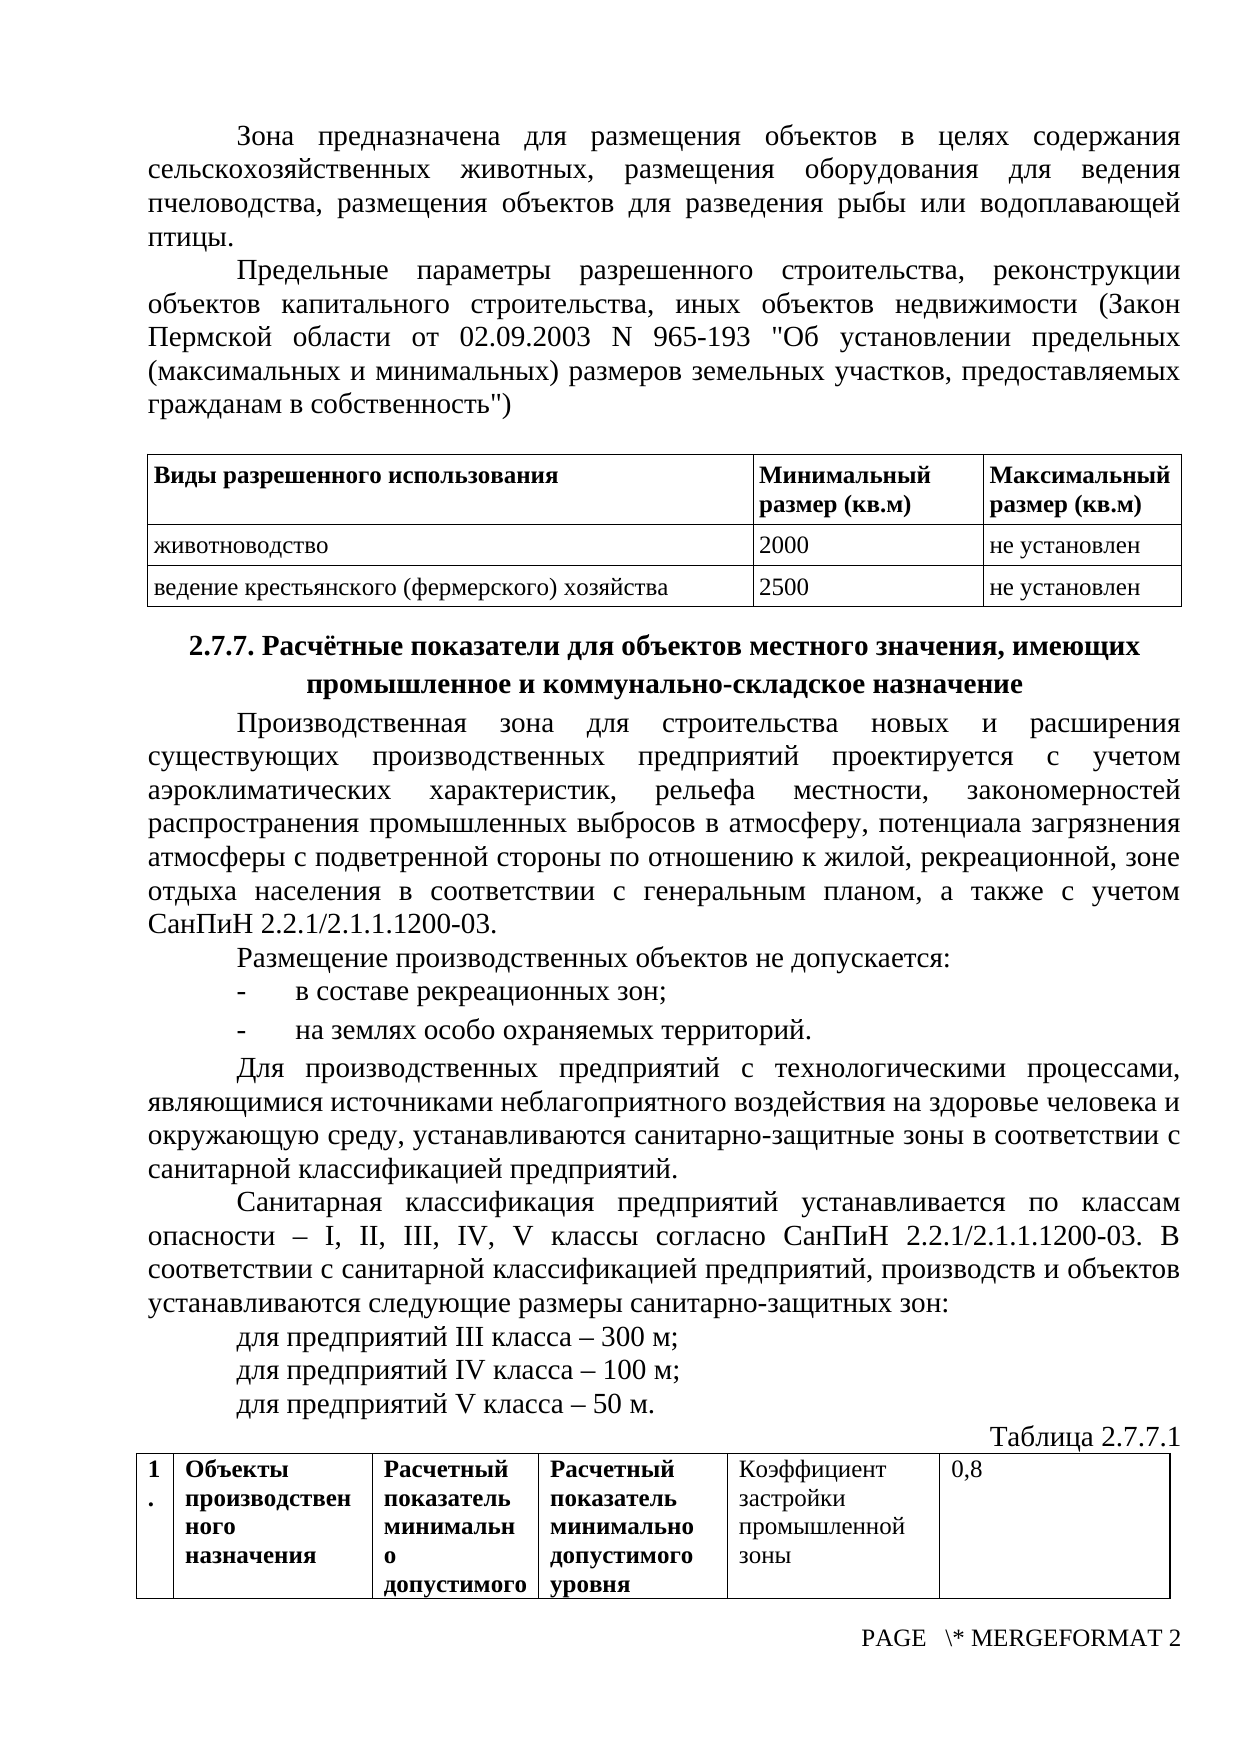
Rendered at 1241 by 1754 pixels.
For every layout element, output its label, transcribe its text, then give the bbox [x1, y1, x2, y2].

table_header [174, 1454, 372, 1598]
text Зона предназначена для размещения объектов в целях содержания сельскохозяйственных животных, размещения оборудования для ведения пчеловодства, размещения объектов для разведения рыбы или водоплавающей птицы. [148, 118, 1181, 252]
table_cell ведение крестьянского (фермерского) хозяйства [148, 566, 753, 606]
text на землях особо охраняемых территорий. [148, 1012, 1181, 1045]
text для предприятий V класса – 50 м. [148, 1386, 1181, 1419]
table_cell не установлен [984, 566, 1181, 606]
text для предприятий III класса – 300 м; [148, 1319, 1181, 1352]
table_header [373, 1454, 538, 1598]
text Размещение производственных объектов не допускается: [148, 940, 1181, 973]
text в составе рекреационных зон; [148, 973, 1181, 1007]
text Для производственных предприятий с технологическими процессами, являющимися источниками неблагоприятного воздействия на здоровье человека и окружающую среду, устанавливаются санитарно-защитные зоны в соответствии с санитарной классификацией предприятий. [148, 1050, 1181, 1184]
text Таблица 2.7.7.1 [148, 1419, 1181, 1453]
table_header Виды разрешенного использования [148, 455, 753, 523]
table_header Максимальный размер (кв.м) [984, 455, 1181, 523]
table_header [539, 1454, 727, 1598]
table_header 0,8 [940, 1454, 1169, 1598]
text Производственная зона для строительства новых и расширения существующих производственных предприятий проектируется с учетом аэроклиматических характеристик, рельефа местности, закономерностей распространения промышленных выбросов в атмосферу, потенциала загрязнения атмосферы с подветренной стороны по отношению к жилой, рекреационной, зоне отдыха населения в соответствии с генеральным планом, а также с учетом СанПиН 2.2.1/2.1.1.1200-03. [148, 705, 1181, 940]
table_cell животноводство [148, 525, 753, 565]
table_header 1. [137, 1454, 173, 1598]
table_cell не установлен [984, 525, 1181, 565]
subtitle 2.7.7. Расчётные показатели для объектов местного значения, имеющих промышленное и коммунально-складское назначение [148, 628, 1181, 700]
text Предельные параметры разрешенного строительства, реконструкции объектов капитального строительства, иных объектов недвижимости (Закон Пермской области от 02.09.2003 N 965-193 "Об установлении предельных (максимальных и минимальных) размеров земельных участков, предоставляемых гражданам в собственность") [148, 252, 1181, 420]
text Санитарная классификация предприятий устанавливается по классам опасности – I, II, III, IV, V классы согласно СанПиН 2.2.1/2.1.1.1200-03. В соответствии с санитарной классификацией предприятий, производств и объектов устанавливаются следующие размеры санитарно-защитных зон: [148, 1184, 1181, 1319]
table_header Минимальный размер (кв.м) [754, 455, 983, 523]
text для предприятий IV класса – 100 м; [148, 1352, 1181, 1386]
table_cell 2000 [754, 525, 983, 565]
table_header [728, 1454, 939, 1598]
table_cell 2500 [754, 566, 983, 606]
